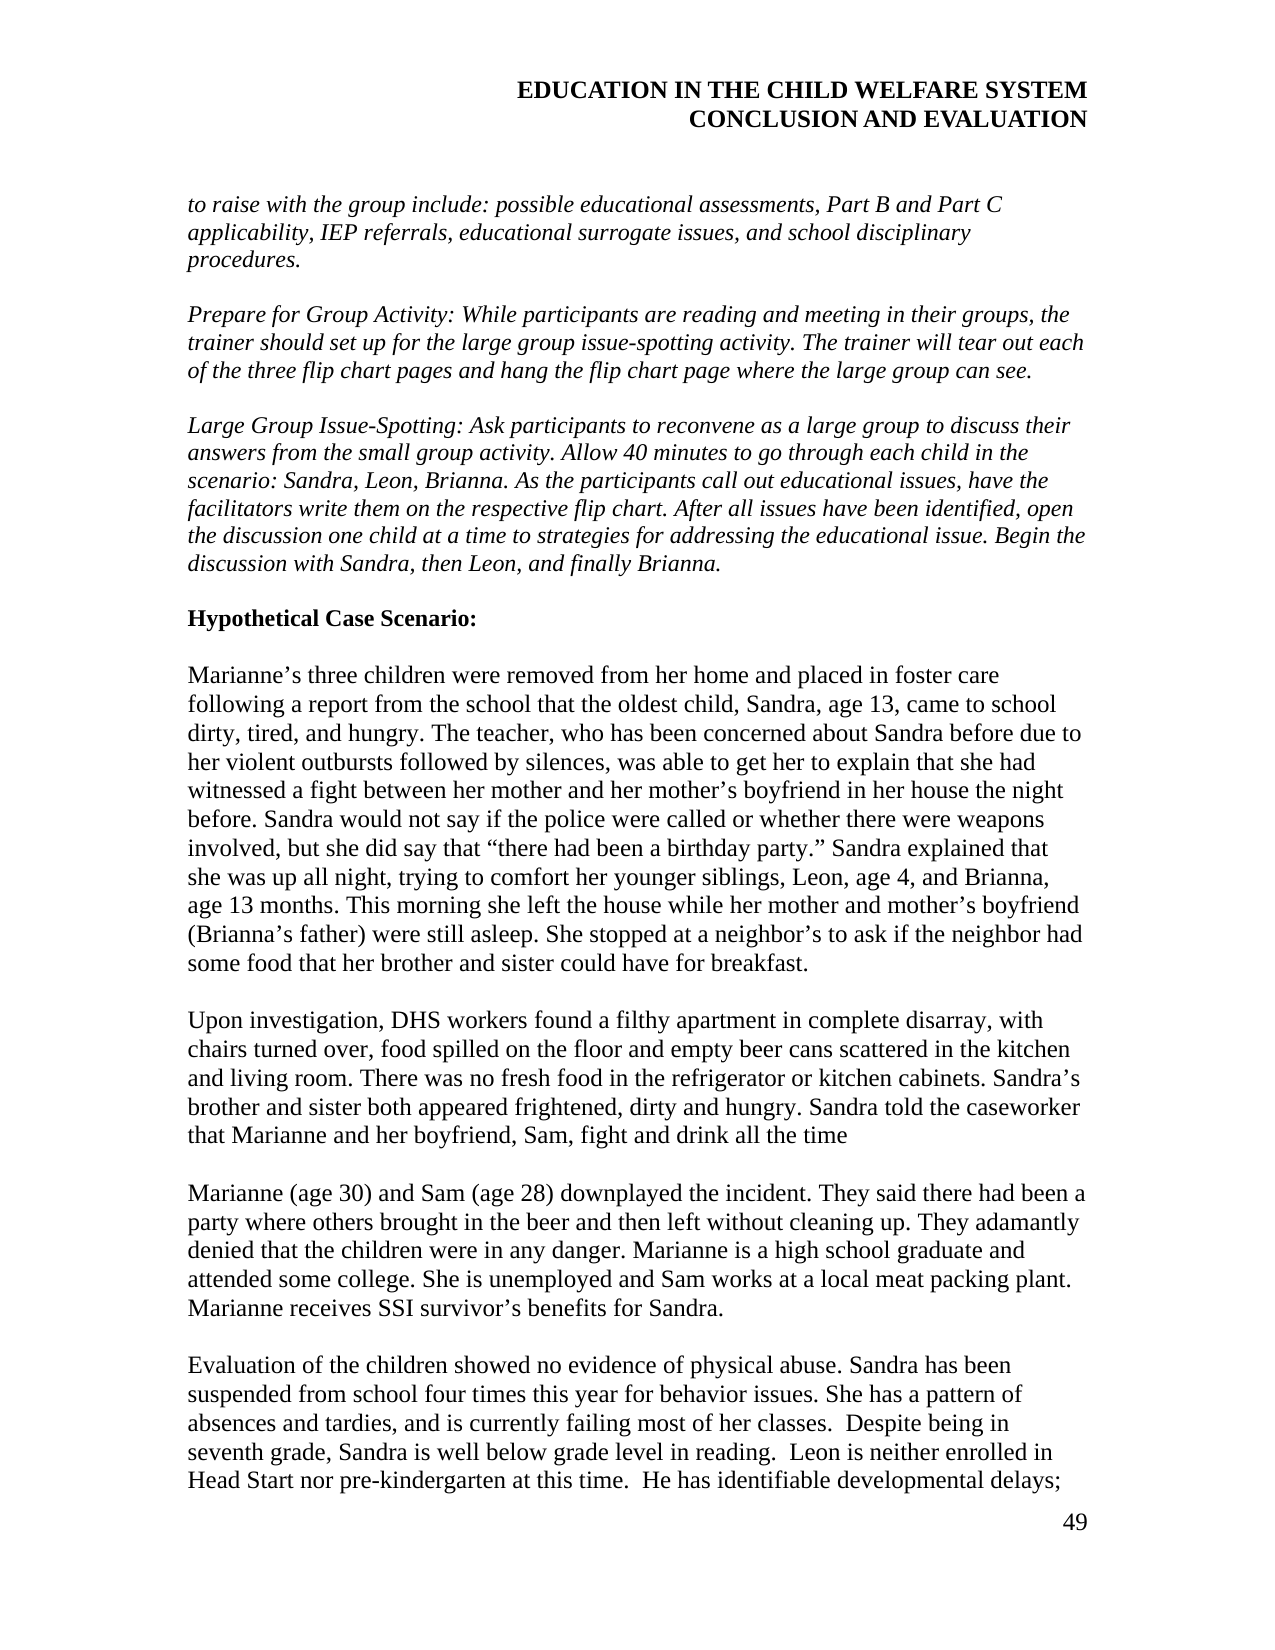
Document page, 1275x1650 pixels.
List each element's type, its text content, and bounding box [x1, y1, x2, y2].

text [187, 1350, 1088, 1494]
text Hypothetical Case Scenario: [187, 604, 1088, 632]
text Prepare for Group Activity: While participants are reading and meeting in their groups, the trainer should set up for the large group issue-spotting activity. The trainer will tear out each of the three flip chart pages and hang the flip chart page where the large group can see. [187, 300, 1088, 383]
text Marianne’s three children were removed from her home and placed in foster care following a report from the school that the oldest child, Sandra, age 13, came to school dirty, tired, and hungry. The teacher, who has been concerned about Sandra before due to her violent outbursts followed by silences, was able to get her to explain that she had witnessed a fight between her mother and her mother’s boyfriend in her house the night before. Sandra would not say if the police were called or whether there were weapons involved, but she did say that “there had been a birthday party.” Sandra explained that she was up all night, trying to comfort her younger siblings, Leon, age 4, and Brianna, age 13 months. This morning she left the house while her mother and mother’s boyfriend (Brianna’s father) were still asleep. She stopped at a neighbor’s to ask if the neighbor had some food that her brother and sister could have for breakfast. [187, 660, 1088, 977]
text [187, 190, 1088, 273]
text Marianne (age 30) and Sam (age 28) downplayed the incident. They said there had been a party where others brought in the beer and then left without cleaning up. They adamantly denied that the children were in any danger. Marianne is a high school graduate and attended some college. She is unemployed and Sam works at a local meat packing plant. Marianne receives SSI survivor’s benefits for Sandra. [187, 1178, 1088, 1322]
text Upon investigation, DHS workers found a filthy apartment in complete disarray, with chairs turned over, food spilled on the floor and empty beer cans scattered in the kitchen and living room. There was no fresh food in the refrigerator or kitchen cabinets. Sandra’s brother and sister both appeared frightened, dirty and hungry. Sandra told the caseworker that Marianne and her boyfriend, Sam, fight and drink all the time [187, 1005, 1088, 1149]
text Large Group Issue-Spotting: Ask participants to reconvene as a large group to discuss their answers from the small group activity. Allow 40 minutes to go through each child in the scenario: Sandra, Leon, Brianna. As the participants call out educational issues, have the facilitators write them on the respective flip chart. After all issues have been identified, open the discussion one child at a time to strategies for addressing the educational issue. Begin the discussion with Sandra, then Leon, and finally Brianna. [187, 411, 1088, 576]
